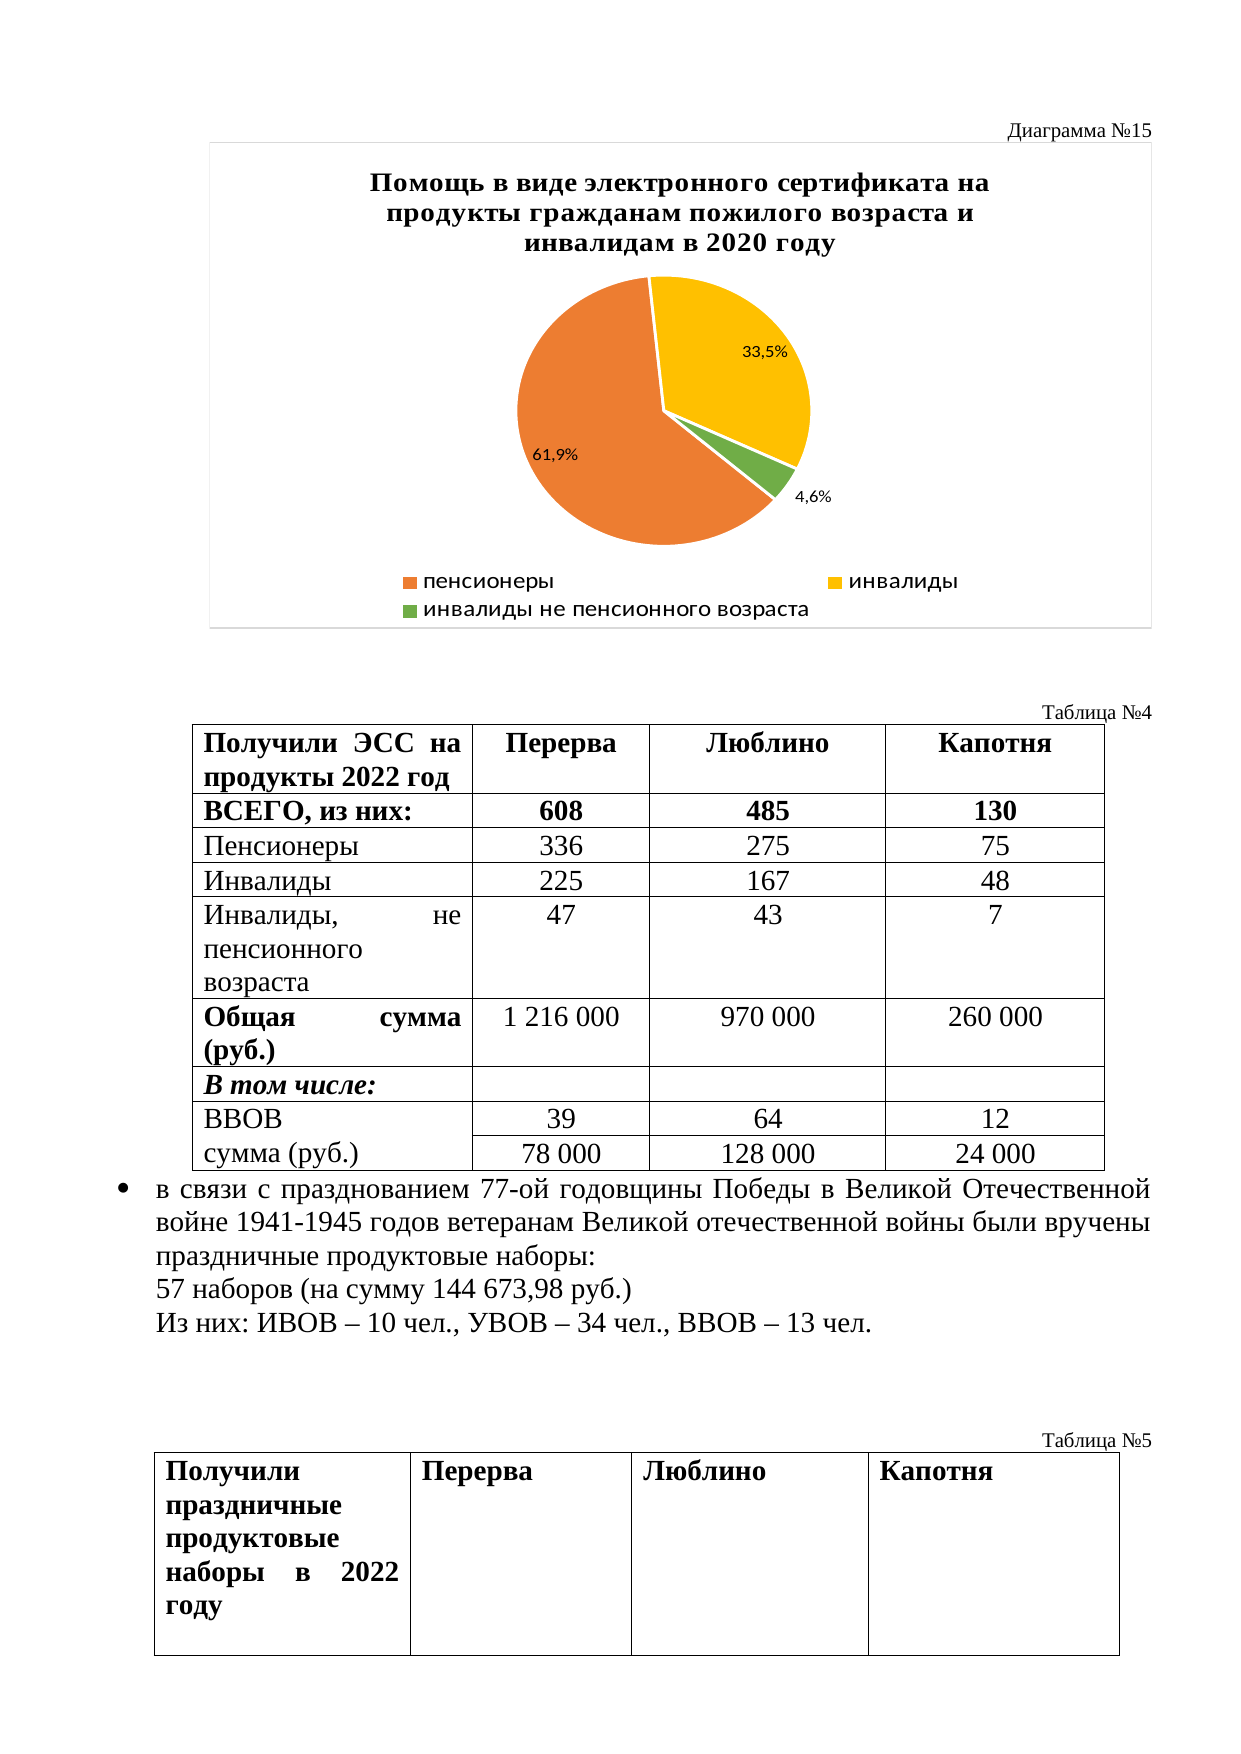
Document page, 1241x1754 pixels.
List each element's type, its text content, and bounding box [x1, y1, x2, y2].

table_cell 608 [473, 794, 649, 827]
list Из них: ИВОВ – 10 чел., УВОВ – 34 чел., ВВОВ – 13 чел. [156, 1305, 1152, 1339]
table_header Перерва [411, 1453, 631, 1654]
table_header Люблино [632, 1453, 868, 1654]
table_cell Инвалиды, не пенсионного возраста [193, 897, 472, 998]
table_cell 43 [650, 897, 885, 998]
table_cell [886, 1067, 1104, 1101]
table_cell 75 [886, 828, 1104, 862]
table_cell ВСЕГО, из них: [193, 794, 472, 827]
table_header Перерва [473, 725, 649, 792]
table_cell 128 000 [650, 1136, 885, 1170]
list 57 наборов (на сумму 144 673,98 руб.) [156, 1272, 1152, 1305]
table_cell 275 [650, 828, 885, 862]
table_cell [650, 1067, 885, 1101]
text Таблица №4 [153, 700, 1152, 724]
table_header Получили ЭСС на продукты 2022 год [193, 725, 472, 792]
table_header Капотня [886, 725, 1104, 792]
table_cell 167 [650, 863, 885, 896]
table_cell 130 [886, 794, 1104, 827]
table_cell Общая сумма (руб.) [193, 999, 472, 1066]
text Таблица №5 [153, 1428, 1152, 1452]
table_cell 260 000 [886, 999, 1104, 1066]
text Диаграмма №15 [153, 118, 1152, 628]
table_cell 48 [886, 863, 1104, 896]
table_cell В том числе: [193, 1067, 472, 1101]
list в связи с празднованием 77-ой годовщины Победы в Великой Отечественной войне 1941-1945 годов ветеранам Великой отечественной войны были вручены праздничные продуктовые наборы: [118, 1171, 1152, 1272]
table_header Получили праздничные продуктовые наборы в 2022 году [155, 1453, 410, 1654]
table_cell 7 [886, 897, 1104, 998]
table_cell ВВОВ сумма (руб.) [193, 1102, 472, 1170]
table_cell 64 [650, 1102, 885, 1135]
table_header Капотня [869, 1453, 1119, 1654]
table_cell 24 000 [886, 1136, 1104, 1170]
table_cell 78 000 [473, 1136, 649, 1170]
table_cell Инвалиды [193, 863, 472, 896]
table_cell 1 216 000 [473, 999, 649, 1066]
table_cell [473, 1067, 649, 1101]
table_cell 12 [886, 1102, 1104, 1135]
table_cell Пенсионеры [193, 828, 472, 862]
table_cell 47 [473, 897, 649, 998]
table_header Люблино [650, 725, 885, 792]
table_cell 39 [473, 1102, 649, 1135]
table_cell 485 [650, 794, 885, 827]
table_cell 970 000 [650, 999, 885, 1066]
table_cell 336 [473, 828, 649, 862]
table_cell 225 [473, 863, 649, 896]
